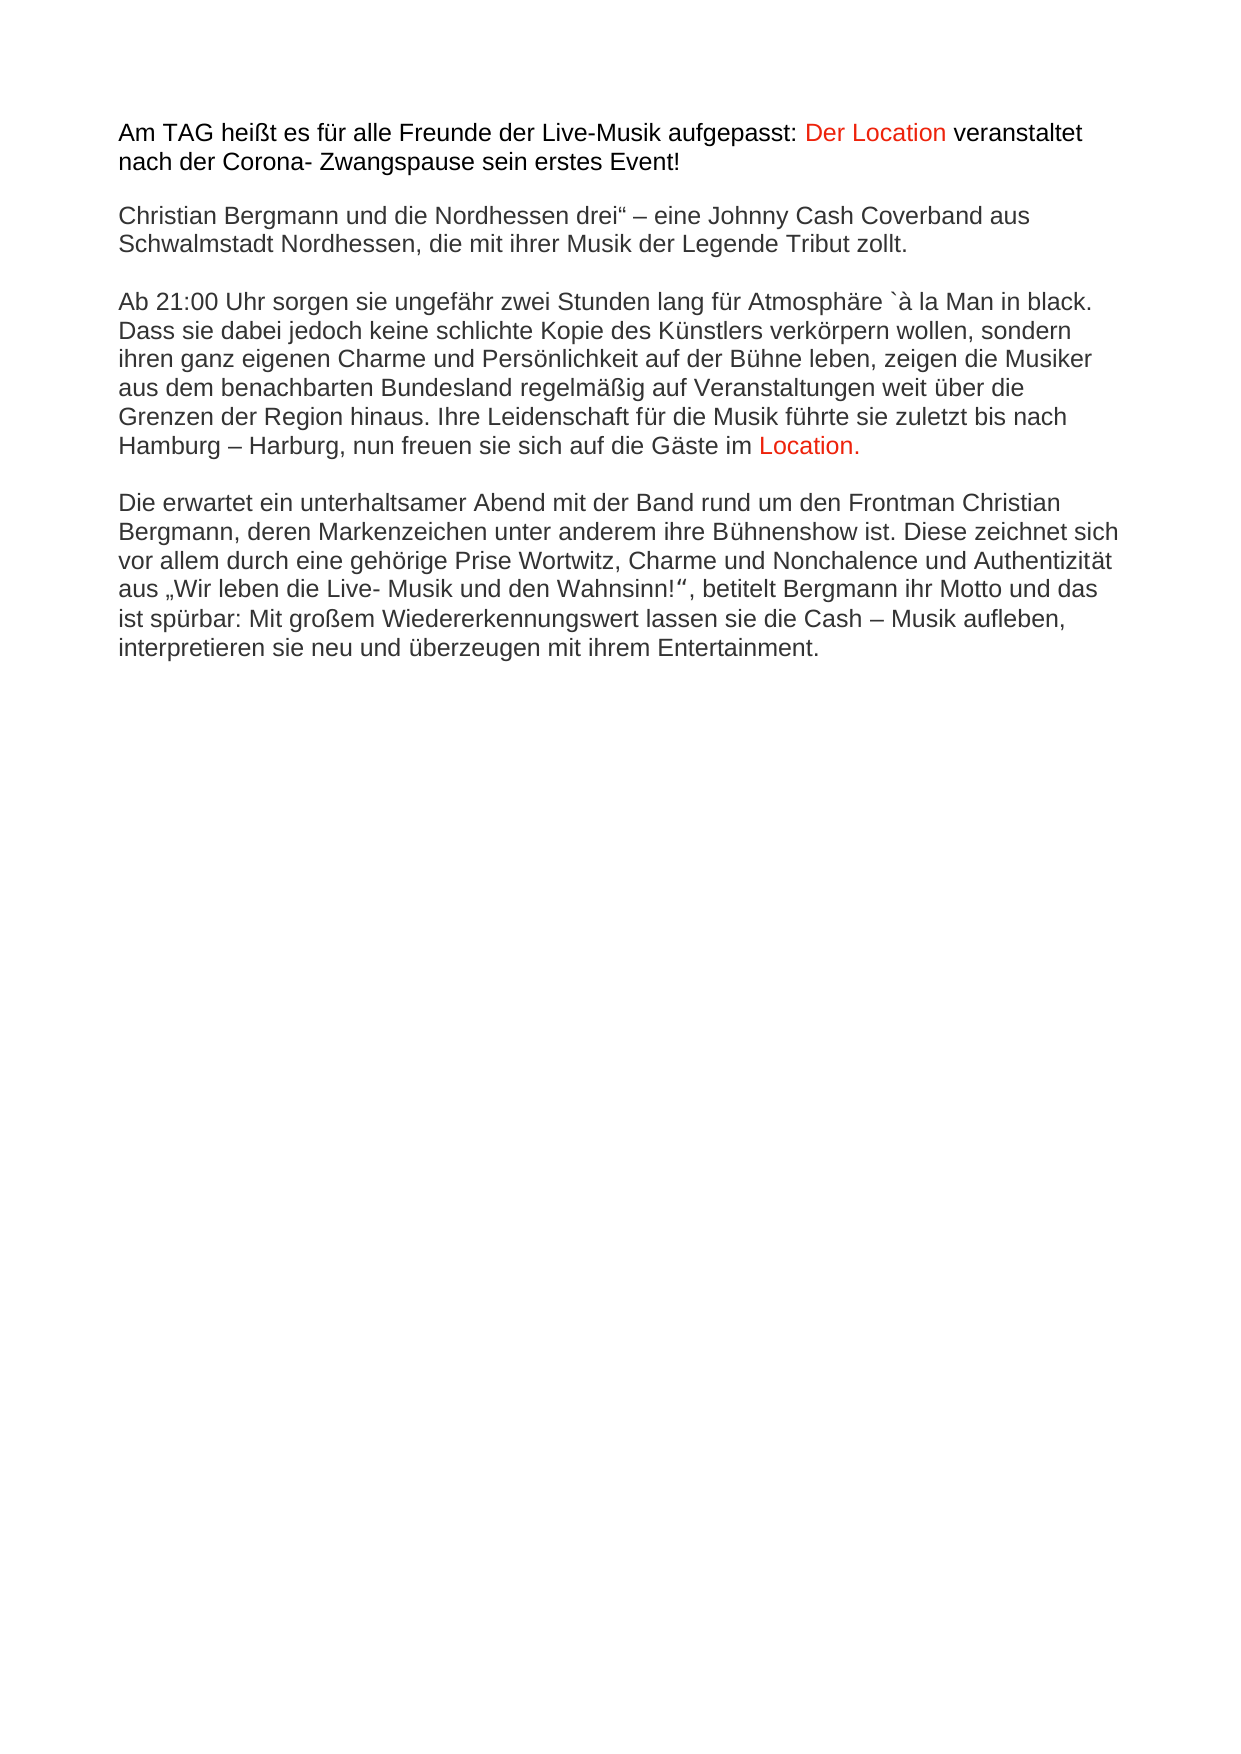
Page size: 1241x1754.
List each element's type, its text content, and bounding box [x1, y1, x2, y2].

text Christian Bergmann und die Nordhessen drei“ – eine Johnny Cash Coverband aus Schwalmstadt Nordhessen, die mit ihrer Musik der Legende Tribut zollt. [118, 201, 1122, 258]
text Die erwartet ein unterhaltsamer Abend mit der Band rund um den Frontman Christian Bergmann, deren Markenzeichen unter anderem ihre Bühnenshow ist. Diese zeichnet sich vor allem durch eine gehörige Prise Wortwitz, Charme und Nonchalence und Authentizität aus „Wir leben die Live- Musik und den Wahnsinn!“, betitelt Bergmann ihr Motto und das ist spürbar: Mit großem Wiedererkennungswert lassen sie die Cash – Musik aufleben, interpretieren sie neu und überzeugen mit ihrem Entertainment. [118, 488, 1122, 661]
text Ab 21:00 Uhr sorgen sie ungefähr zwei Stunden lang für Atmosphäre `à la Man in black. Dass sie dabei jedoch keine schlichte Kopie des Künstlers verkörpern wollen, sondern ihren ganz eigenen Charme und Persönlichkeit auf der Bühne leben, zeigen die Musiker aus dem benachbarten Bundesland regelmäßig auf Veranstaltungen weit über die Grenzen der Region hinaus. Ihre Leidenschaft für die Musik führte sie zuletzt bis nach Hamburg – Harburg, nun freuen sie sich auf die Gäste im Location. [118, 287, 1122, 459]
text Am TAG heißt es für alle Freunde der Live-Musik aufgepasst: Der Location veranstaltet nach der Corona- Zwangspause sein erstes Event! [118, 118, 1122, 176]
